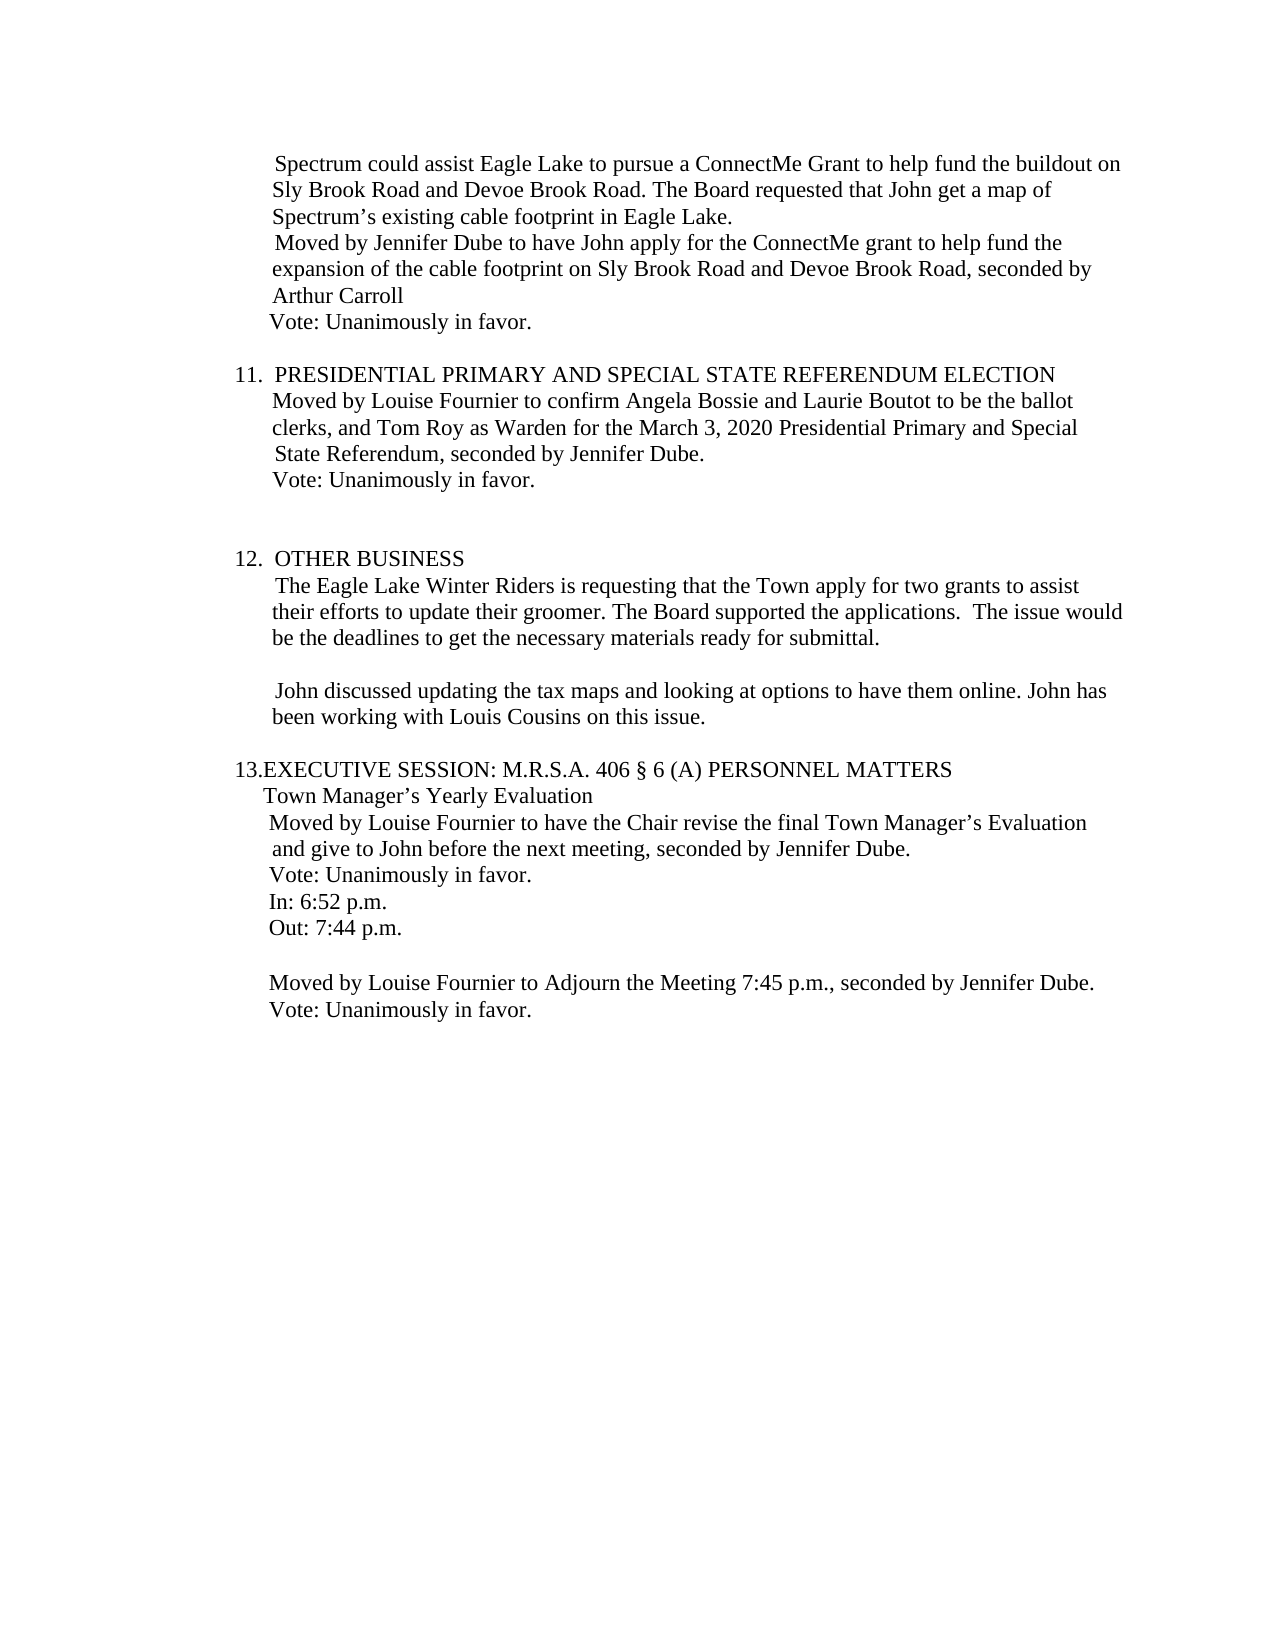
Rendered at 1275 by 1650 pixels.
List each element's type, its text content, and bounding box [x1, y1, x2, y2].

text Moved by Jennifer Dube to have John apply for the ConnectMe grant to help fund the expansion of the cable footprint on Sly Brook Road and Devoe Brook Road, seconded by Arthur Carroll [234, 229, 1125, 308]
text 12. OTHER BUSINESS [234, 545, 1125, 572]
text In: 6:52 p.m. [234, 888, 1125, 914]
text Vote: Unanimously in favor. [234, 308, 1125, 334]
text State Referendum, seconded by Jennifer Dube. [234, 440, 1125, 466]
text 11. PRESIDENTIAL PRIMARY AND SPECIAL STATE REFERENDUM ELECTION [234, 361, 1125, 387]
text Moved by Louise Fournier to confirm Angela Bossie and Laurie Boutot to be the ballot clerks, and Tom Roy as Warden for the March 3, 2020 Presidential Primary and Special [234, 387, 1125, 440]
text Vote: Unanimously in favor. [234, 996, 1125, 1022]
text John discussed updating the tax maps and looking at options to have them online. John has been working with Louis Cousins on this issue. [272, 677, 1125, 730]
text Spectrum could assist Eagle Lake to pursue a ConnectMe Grant to help fund the buildout on Sly Brook Road and Devoe Brook Road. The Board requested that John get a map of Spectrum’s existing cable footprint in Eagle Lake. [234, 150, 1125, 229]
text The Eagle Lake Winter Riders is requesting that the Town apply for two grants to assist their efforts to update their groomer. The Board supported the applications. The issue would be the deadlines to get the necessary materials ready for submittal. [272, 572, 1125, 651]
text Vote: Unanimously in favor. [234, 466, 1125, 493]
text Out: 7:44 p.m. [234, 914, 1125, 941]
text Vote: Unanimously in favor. [234, 862, 1125, 888]
text 13.EXECUTIVE SESSION: M.R.S.A. 406 § 6 (A) PERSONNEL MATTERS [234, 756, 1125, 782]
text Moved by Louise Fournier to have the Chair revise the final Town Manager’s Evaluation and give to John before the next meeting, seconded by Jennifer Dube. [234, 809, 1125, 862]
text Town Manager’s Yearly Evaluation [234, 782, 1125, 809]
text Moved by Louise Fournier to Adjourn the Meeting 7:45 p.m., seconded by Jennifer Dube. [234, 969, 1125, 996]
